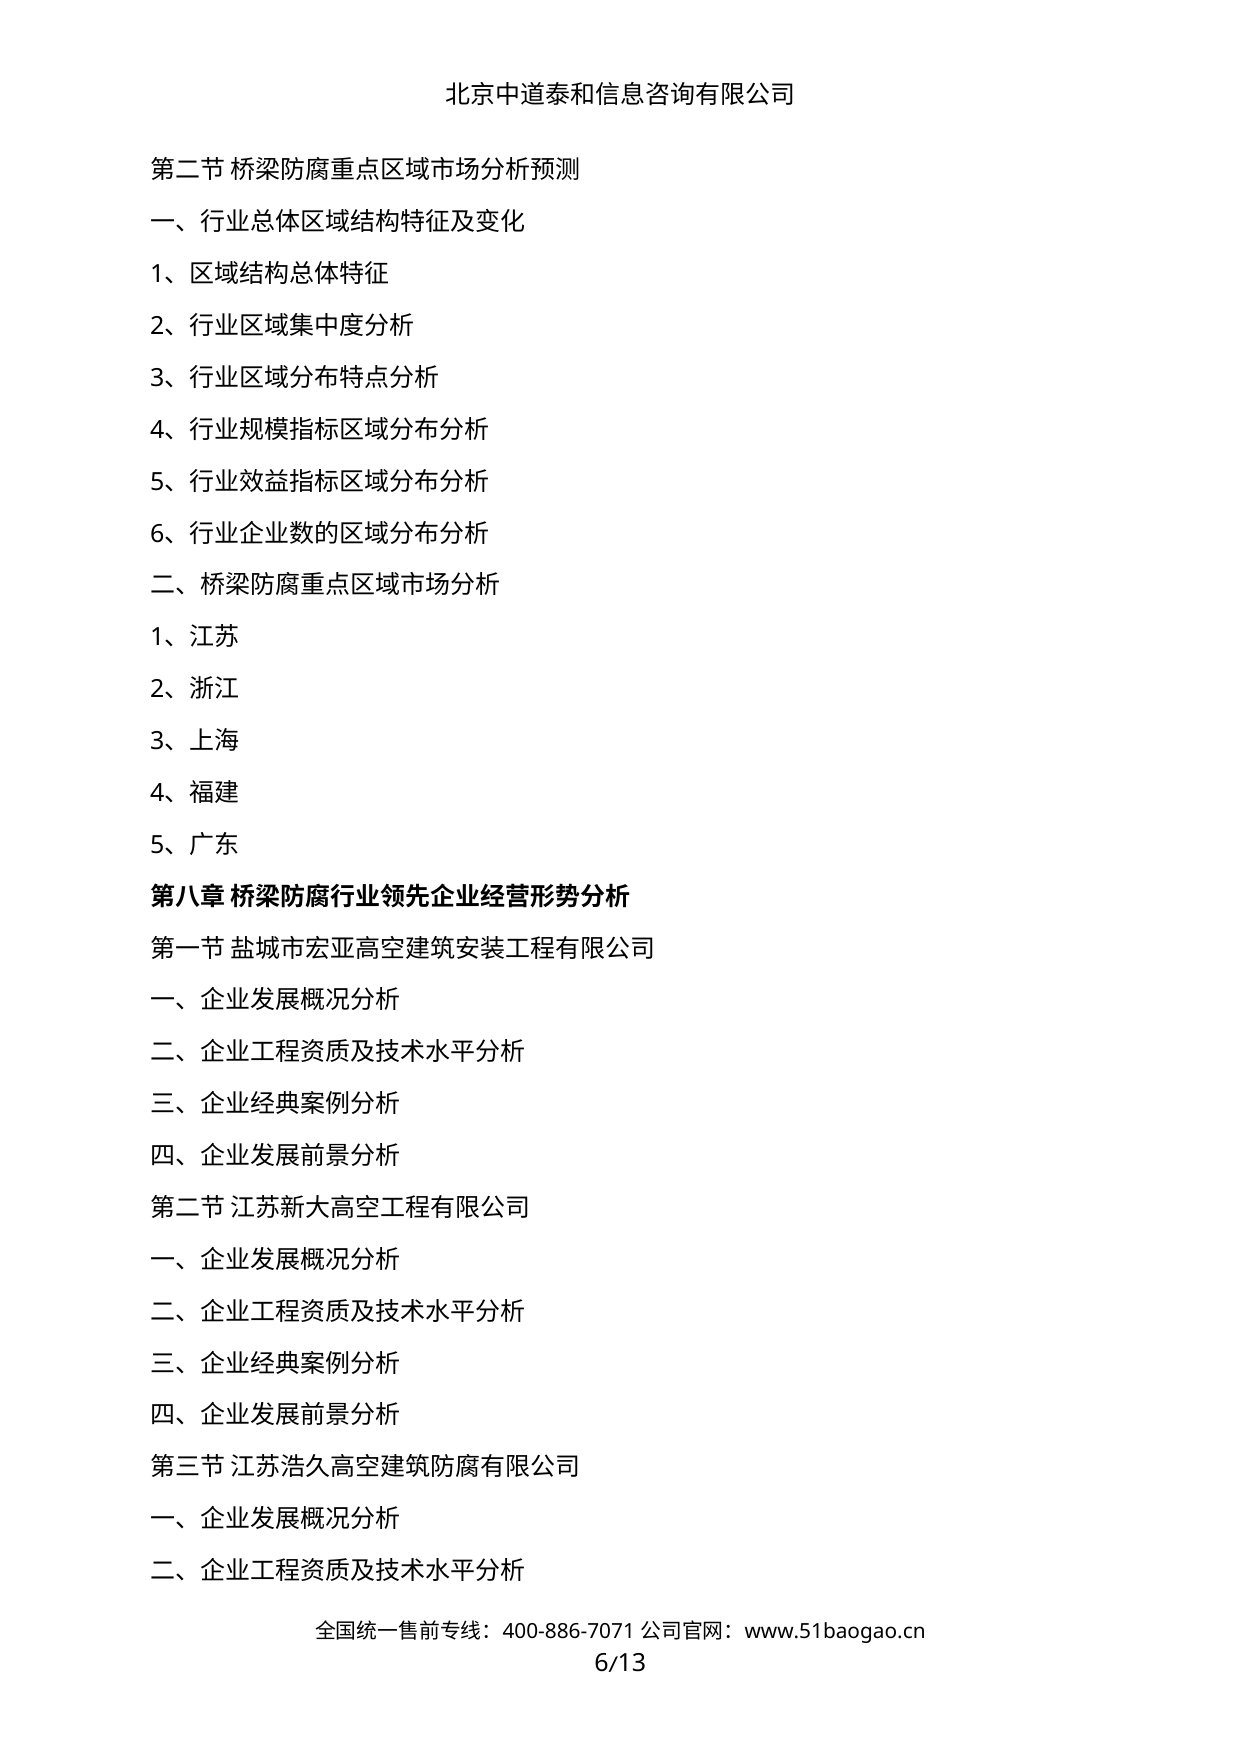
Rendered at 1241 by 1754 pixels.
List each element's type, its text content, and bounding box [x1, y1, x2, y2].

text 二、企业工程资质及技术水平分析 [150, 1291, 1090, 1327]
text 4、行业规模指标区域分布分析 [150, 409, 1090, 446]
text 第一节 盐城市宏亚高空建筑安装工程有限公司 [150, 928, 1090, 964]
text 一、行业总体区域结构特征及变化 [150, 202, 1090, 238]
text 3、上海 [150, 721, 1090, 757]
text 二、桥梁防腐重点区域市场分析 [150, 565, 1090, 601]
text 四、企业发展前景分析 [150, 1395, 1090, 1431]
text 二、企业工程资质及技术水平分析 [150, 1032, 1090, 1068]
text 一、企业发展概况分析 [150, 980, 1090, 1016]
text 5、行业效益指标区域分布分析 [150, 461, 1090, 497]
text 6、行业企业数的区域分布分析 [150, 513, 1090, 549]
text 第二节 江苏新大高空工程有限公司 [150, 1187, 1090, 1224]
text 二、企业工程资质及技术水平分析 [150, 1551, 1090, 1587]
text 2、浙江 [150, 669, 1090, 705]
text 第二节 桥梁防腐重点区域市场分析预测 [150, 150, 1090, 186]
text 1、江苏 [150, 617, 1090, 653]
text 三、企业经典案例分析 [150, 1084, 1090, 1120]
text 第三节 江苏浩久高空建筑防腐有限公司 [150, 1447, 1090, 1483]
text 一、企业发展概况分析 [150, 1239, 1090, 1276]
text 第八章 桥梁防腐行业领先企业经营形势分析 [150, 876, 1090, 912]
text 四、企业发展前景分析 [150, 1136, 1090, 1172]
text 三、企业经典案例分析 [150, 1343, 1090, 1379]
text 4、福建 [150, 772, 1090, 809]
text 一、企业发展概况分析 [150, 1499, 1090, 1535]
text 5、广东 [150, 824, 1090, 861]
text 1、区域结构总体特征 [150, 254, 1090, 290]
text 2、行业区域集中度分析 [150, 306, 1090, 342]
text 3、行业区域分布特点分析 [150, 357, 1090, 394]
